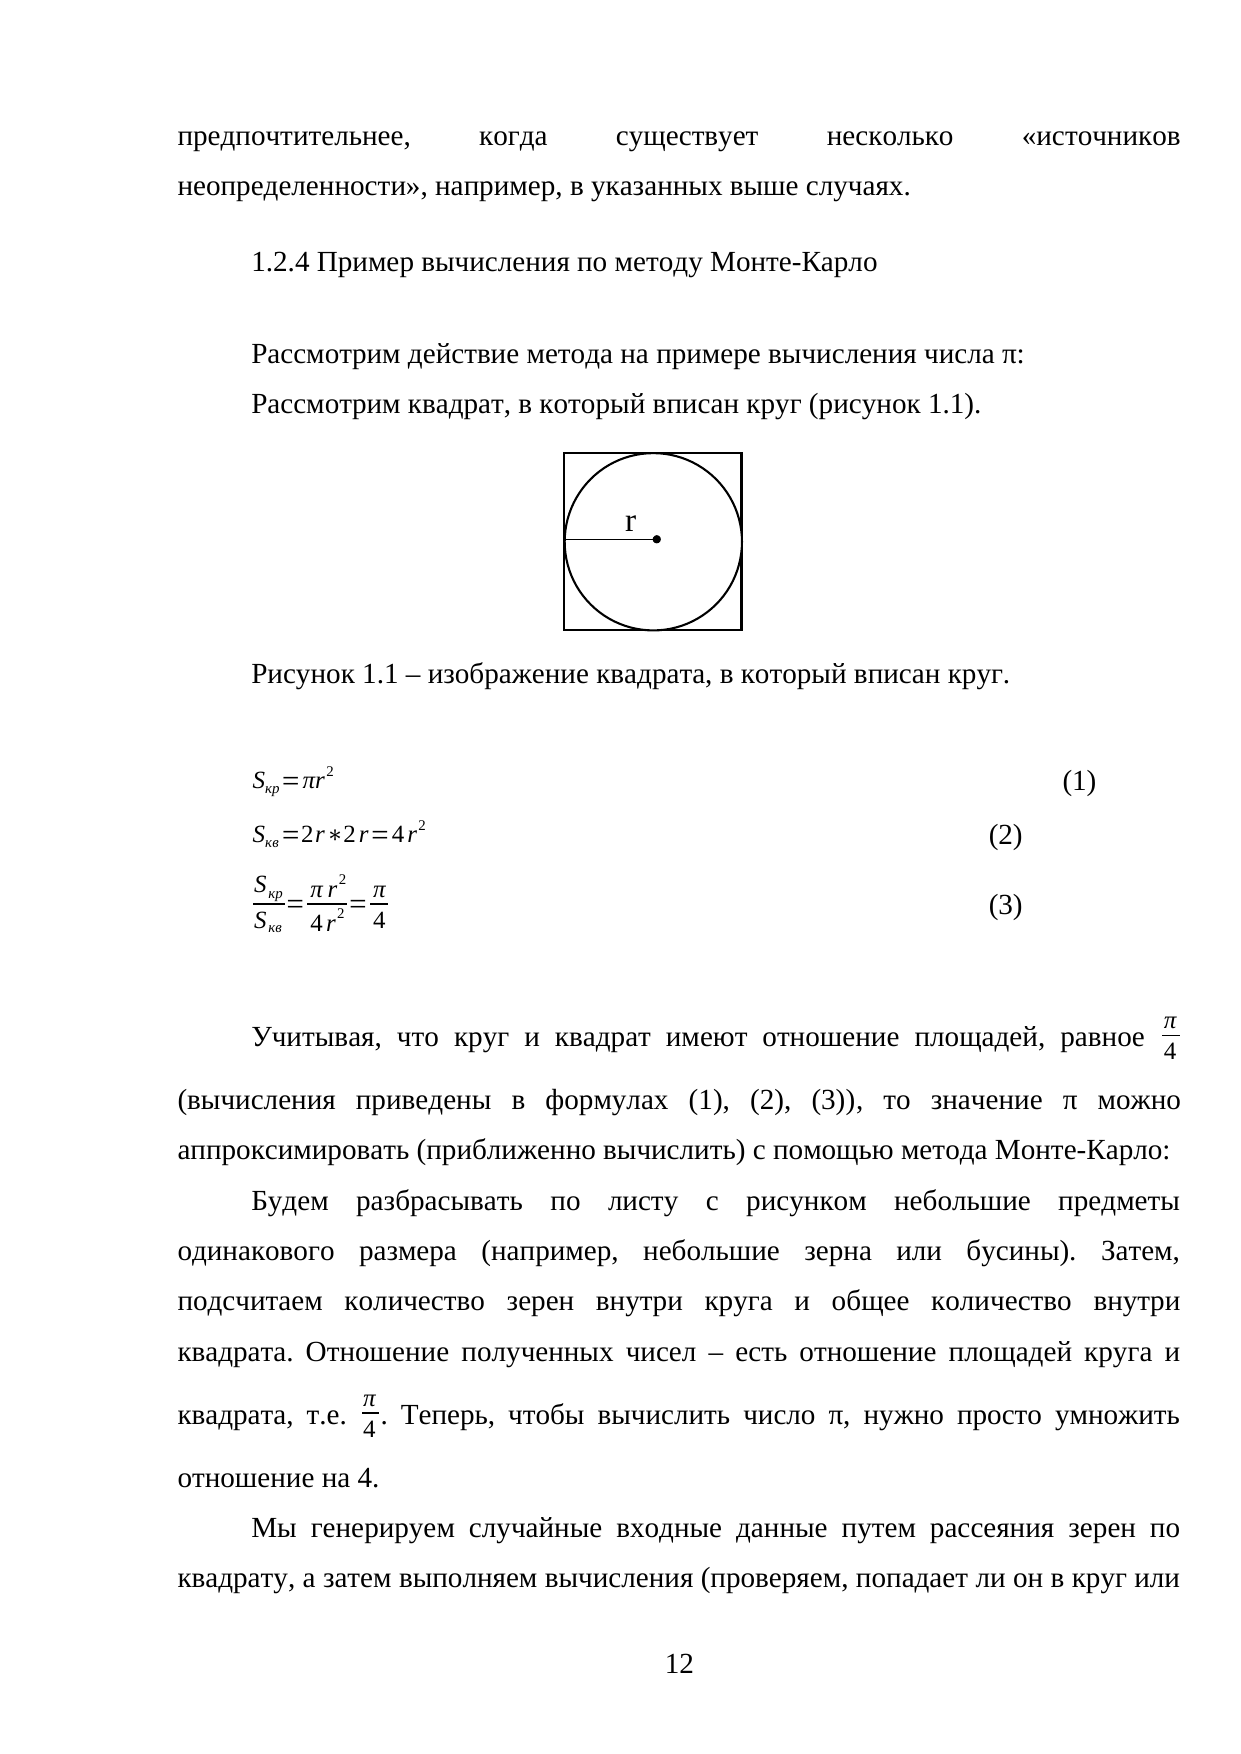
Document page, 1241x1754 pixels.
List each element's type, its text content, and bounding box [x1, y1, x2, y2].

text Рассмотрим действие метода на примере вычисления числа π: [177, 336, 1181, 369]
text Рисунок 1.1 – изображение квадрата, в который вписан круг. [177, 439, 1181, 690]
text Будем разбрасывать по листу с рисунком небольшие предметы одинакового размера (например, небольшие зерна или бусины). Затем, подсчитаем количество зерен внутри круга и общее количество внутри квадрата. Отношение полученных чисел – есть отношение площадей круга и квадрата, т.е. . Теперь, чтобы вычислить число π, нужно просто умножить отношение на 4. [177, 1183, 1181, 1493]
text (3) [236, 871, 1181, 937]
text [177, 118, 1181, 202]
text Учитывая, что круг и квадрат имеют отношение площадей, равное (вычисления приведены в формулах (1), (2), (3)), то значение π можно аппроксимировать (приближенно вычислить) с помощью метода Монте-Карло: [177, 1006, 1181, 1166]
text (2) [236, 816, 1181, 851]
text Рассмотрим квадрат, в который вписан круг (рисунок 1.1). [177, 386, 1181, 420]
text (1) [177, 762, 1181, 797]
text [177, 1510, 1181, 1594]
text 1.2.4 Пример вычисления по методу Монте-Карло [177, 244, 1181, 277]
